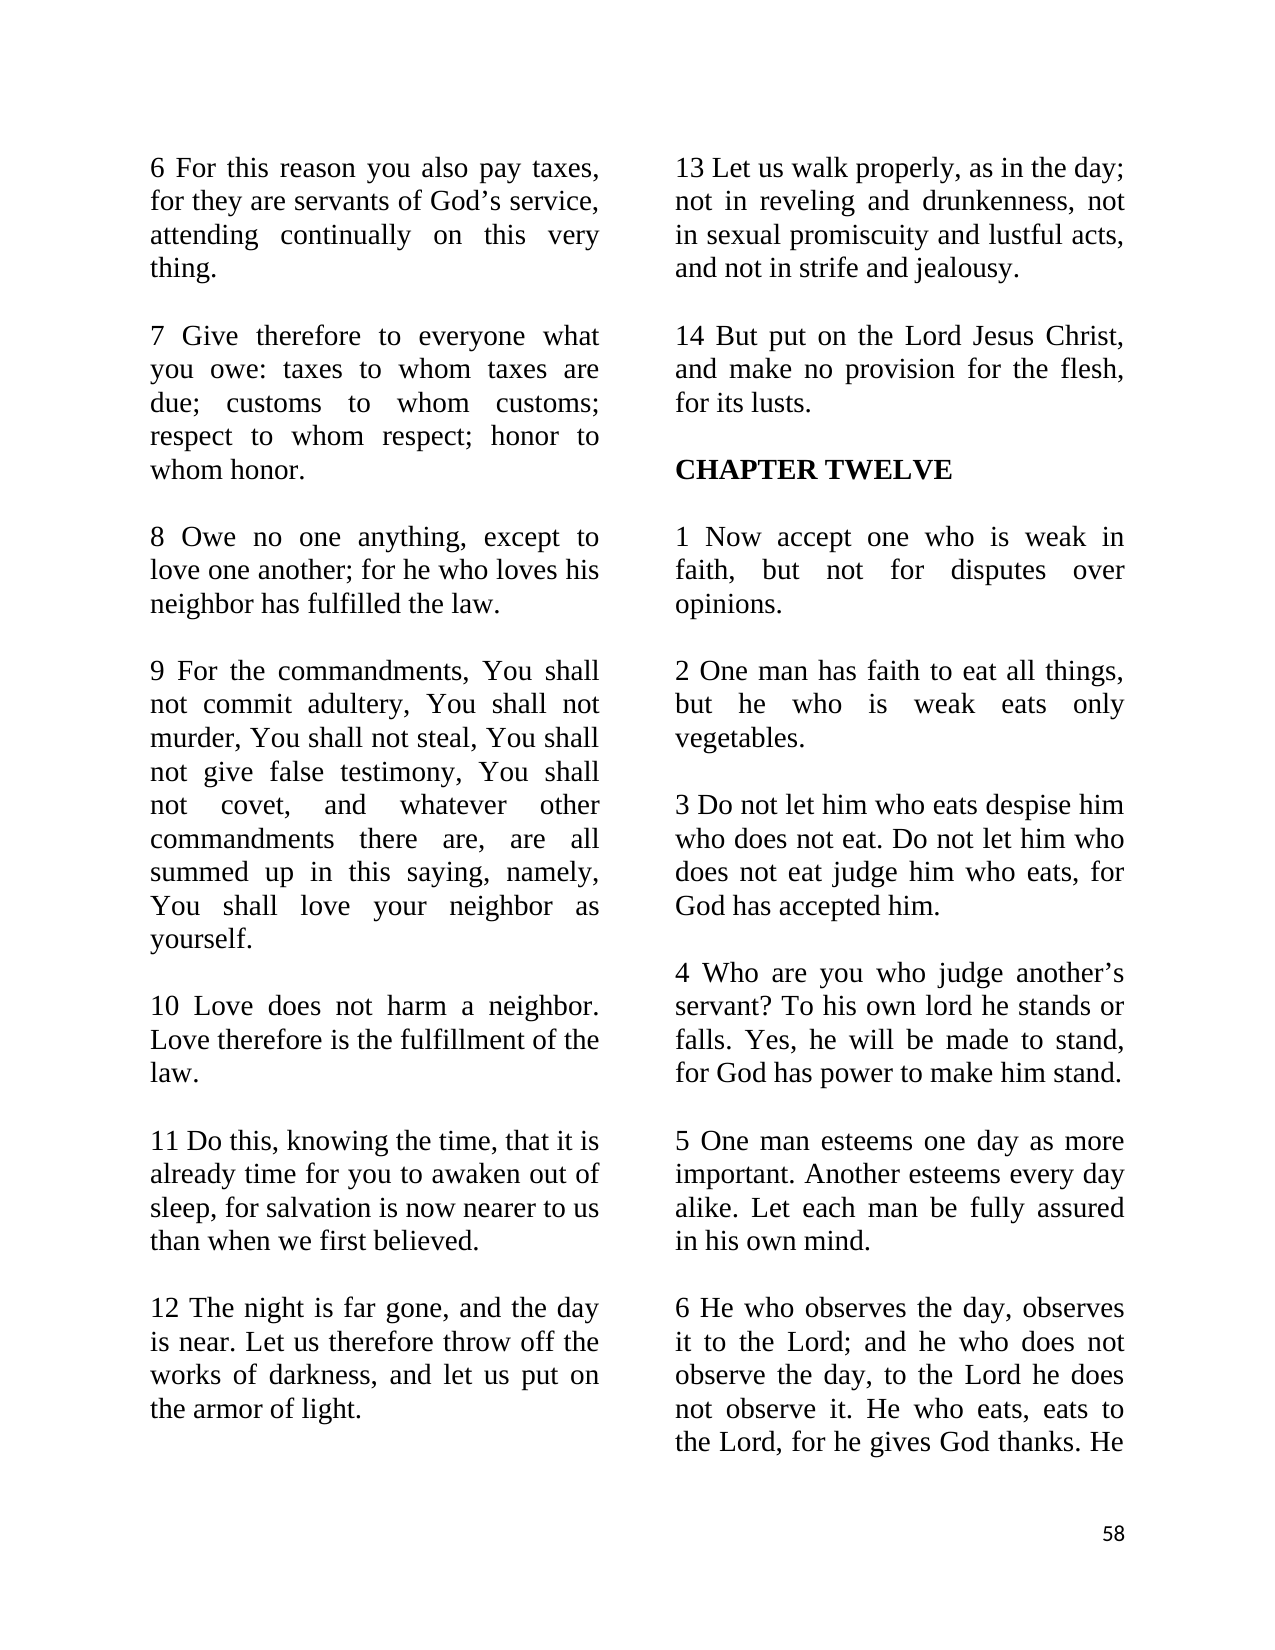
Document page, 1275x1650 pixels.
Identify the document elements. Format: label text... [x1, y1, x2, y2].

text 5 One man esteems one day as more important. Another esteems every day alike. Let each man be fully assured in his own mind. [675, 1123, 1125, 1257]
text 6 For this reason you also pay taxes, for they are servants of God’s service, attending continually on this very thing. [150, 150, 600, 284]
text 3 Do not let him who eats despise him who does not eat. Do not let him who does not eat judge him who eats, for God has accepted him. [675, 787, 1125, 921]
text CHAPTER TWELVE [675, 452, 1125, 485]
text 11 Do this, knowing the time, that it is already time for you to awaken out of sleep, for salvation is now nearer to us than when we first believed. [150, 1123, 600, 1257]
text 9 For the commandments, You shall not commit adultery, You shall not murder, You shall not steal, You shall not give false testimony, You shall not covet, and whatever other commandments there are, are all summed up in this saying, namely, You shall love your neighbor as yourself. [150, 653, 600, 955]
text 14 But put on the Lord Jesus Christ, and make no provision for the flesh, for its lusts. [675, 318, 1125, 418]
text 13 Let us walk properly, as in the day; not in reveling and drunkenness, not in sexual promiscuity and lustful acts, and not in strife and jealousy. [675, 150, 1125, 284]
text 2 One man has faith to eat all things, but he who is weak eats only vegetables. [675, 653, 1125, 754]
text 10 Love does not harm a neighbor. Love therefore is the fulfillment of the law. [150, 988, 600, 1089]
text 7 Give therefore to everyone what you owe: taxes to whom taxes are due; customs to whom customs; respect to whom respect; honor to whom honor. [150, 318, 600, 485]
text 4 Who are you who judge another’s servant? To his own lord he stands or falls. Yes, he will be made to stand, for God has power to make him stand. [675, 955, 1125, 1089]
text 1 Now accept one who is weak in faith, but not for disputes over opinions. [675, 519, 1125, 619]
text 8 Owe no one anything, except to love one another; for he who loves his neighbor has fulfilled the law. [150, 519, 600, 619]
text 12 The night is far gone, and the day is near. Let us therefore throw off the works of darkness, and let us put on the armor of light. [150, 1290, 600, 1424]
